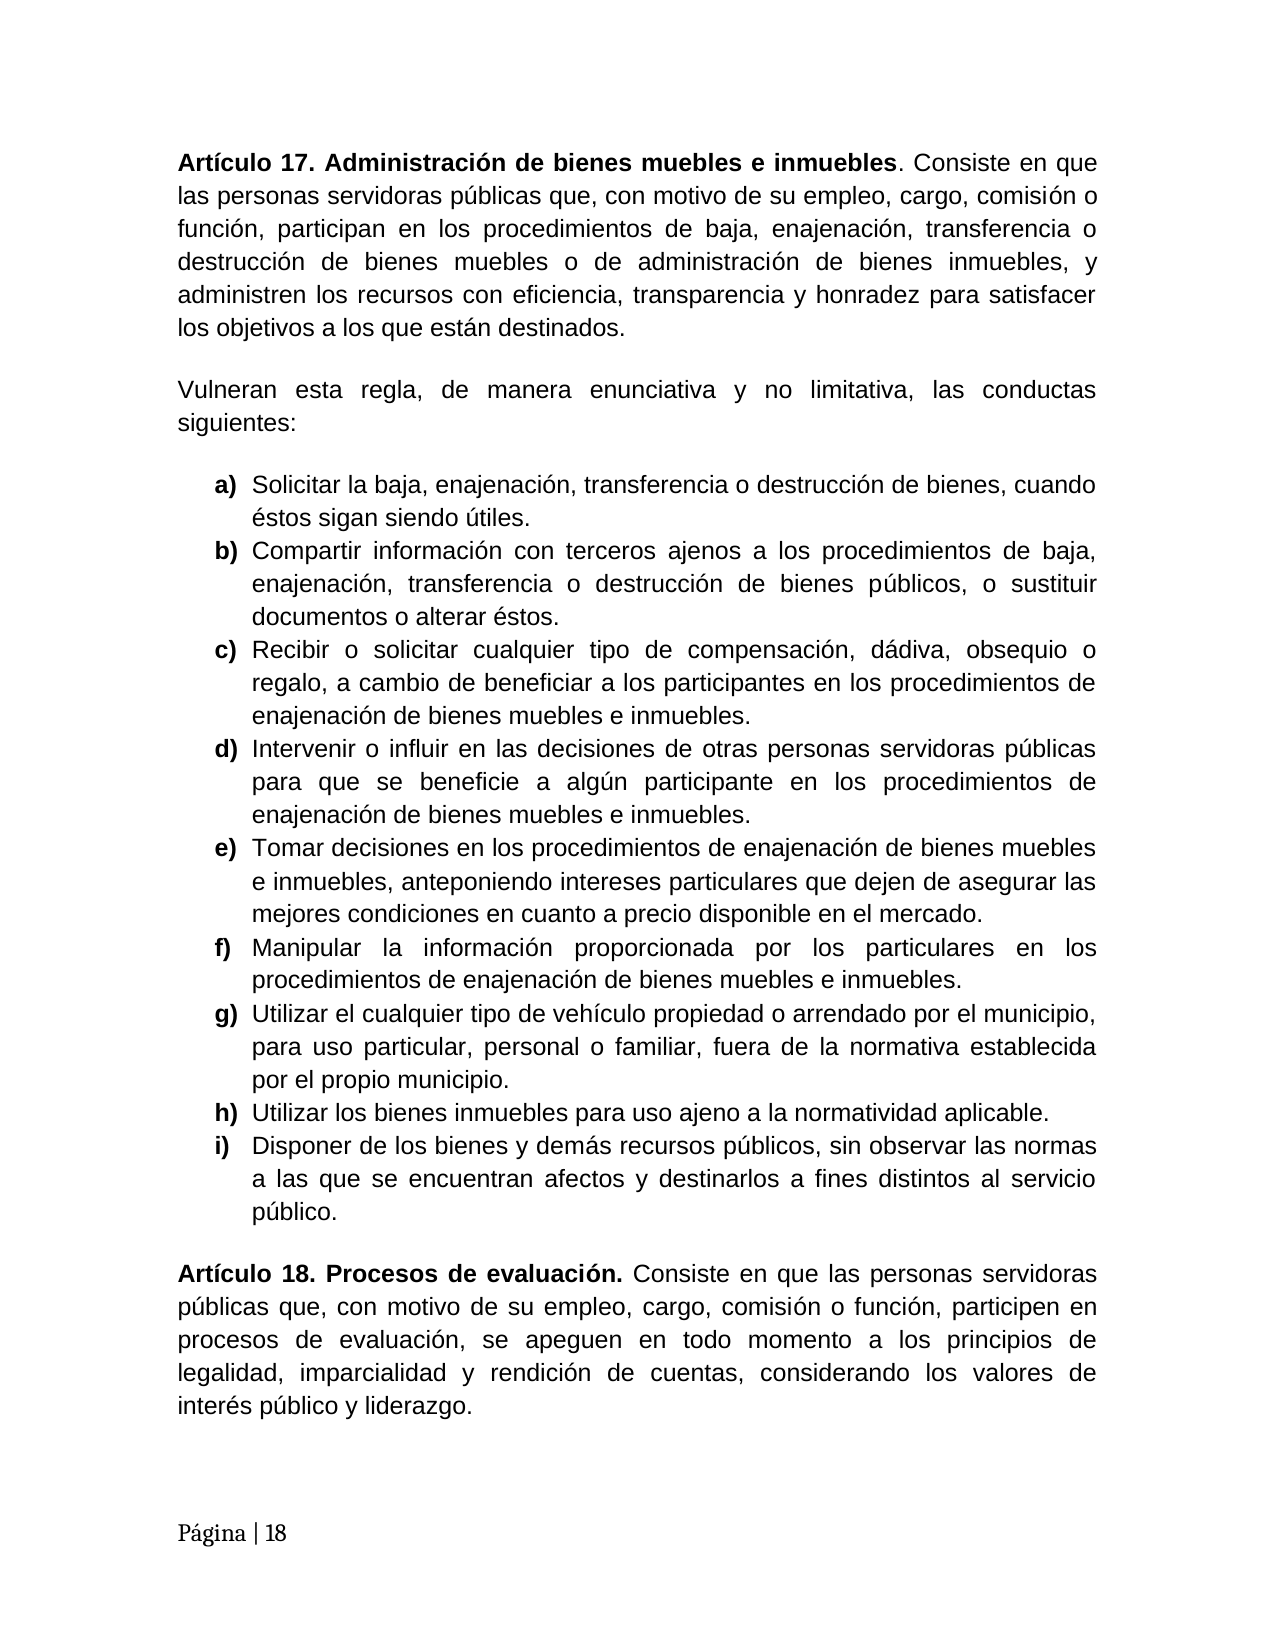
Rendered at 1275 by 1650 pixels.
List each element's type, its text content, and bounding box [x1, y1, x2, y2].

list Disponer de los bienes y demás recursos públicos, sin observar las normas a las que se encuentran afectos y destinarlos a fines distintos al servicio público. [214, 1131, 1098, 1225]
list Manipular la información proporcionada por los particulares en los procedimientos de enajenación de bienes muebles e inmuebles. [214, 932, 1098, 994]
list Utilizar los bienes inmuebles para uso ajeno a la normatividad aplicable. [214, 1098, 1098, 1126]
text Artículo 17. Administración de bienes muebles e inmuebles. Consiste en que las personas servidoras públicas que, con motivo de su empleo, cargo, comisión o función, participan en los procedimientos de baja, enajenación, transferencia o destrucción de bienes muebles o de administración de bienes inmuebles, y administren los recursos con eficiencia, transparencia y honradez para satisfacer los objetivos a los que están destinados. [177, 148, 1098, 342]
list Compartir información con terceros ajenos a los procedimientos de baja, enajenación, transferencia o destrucción de bienes públicos, o sustituir documentos o alterar éstos. [214, 536, 1098, 631]
list Intervenir o influir en las decisiones de otras personas servidoras públicas para que se beneficie a algún participante en los procedimientos de enajenación de bienes muebles e inmuebles. [214, 734, 1098, 829]
text Vulneran esta regla, de manera enunciativa y no limitativa, las conductas siguientes: [177, 375, 1098, 437]
list Utilizar el cualquier tipo de vehículo propiedad o arrendado por el municipio, para uso particular, personal o familiar, fuera de la normativa establecida por el propio municipio. [214, 998, 1098, 1093]
list Tomar decisiones en los procedimientos de enajenación de bienes muebles e inmuebles, anteponiendo intereses particulares que dejen de asegurar las mejores condiciones en cuanto a precio disponible en el mercado. [214, 833, 1098, 928]
list Recibir o solicitar cualquier tipo de compensación, dádiva, obsequio o regalo, a cambio de beneficiar a los participantes en los procedimientos de enajenación de bienes muebles e inmuebles. [214, 635, 1098, 730]
list Solicitar la baja, enajenación, transferencia o destrucción de bienes, cuando éstos sigan siendo útiles. [214, 470, 1098, 532]
text Artículo 18. Procesos de evaluación. Consiste en que las personas servidoras públicas que, con motivo de su empleo, cargo, comisión o función, participen en procesos de evaluación, se apeguen en todo momento a los principios de legalidad, imparcialidad y rendición de cuentas, considerando los valores de interés público y liderazgo. [177, 1259, 1098, 1420]
